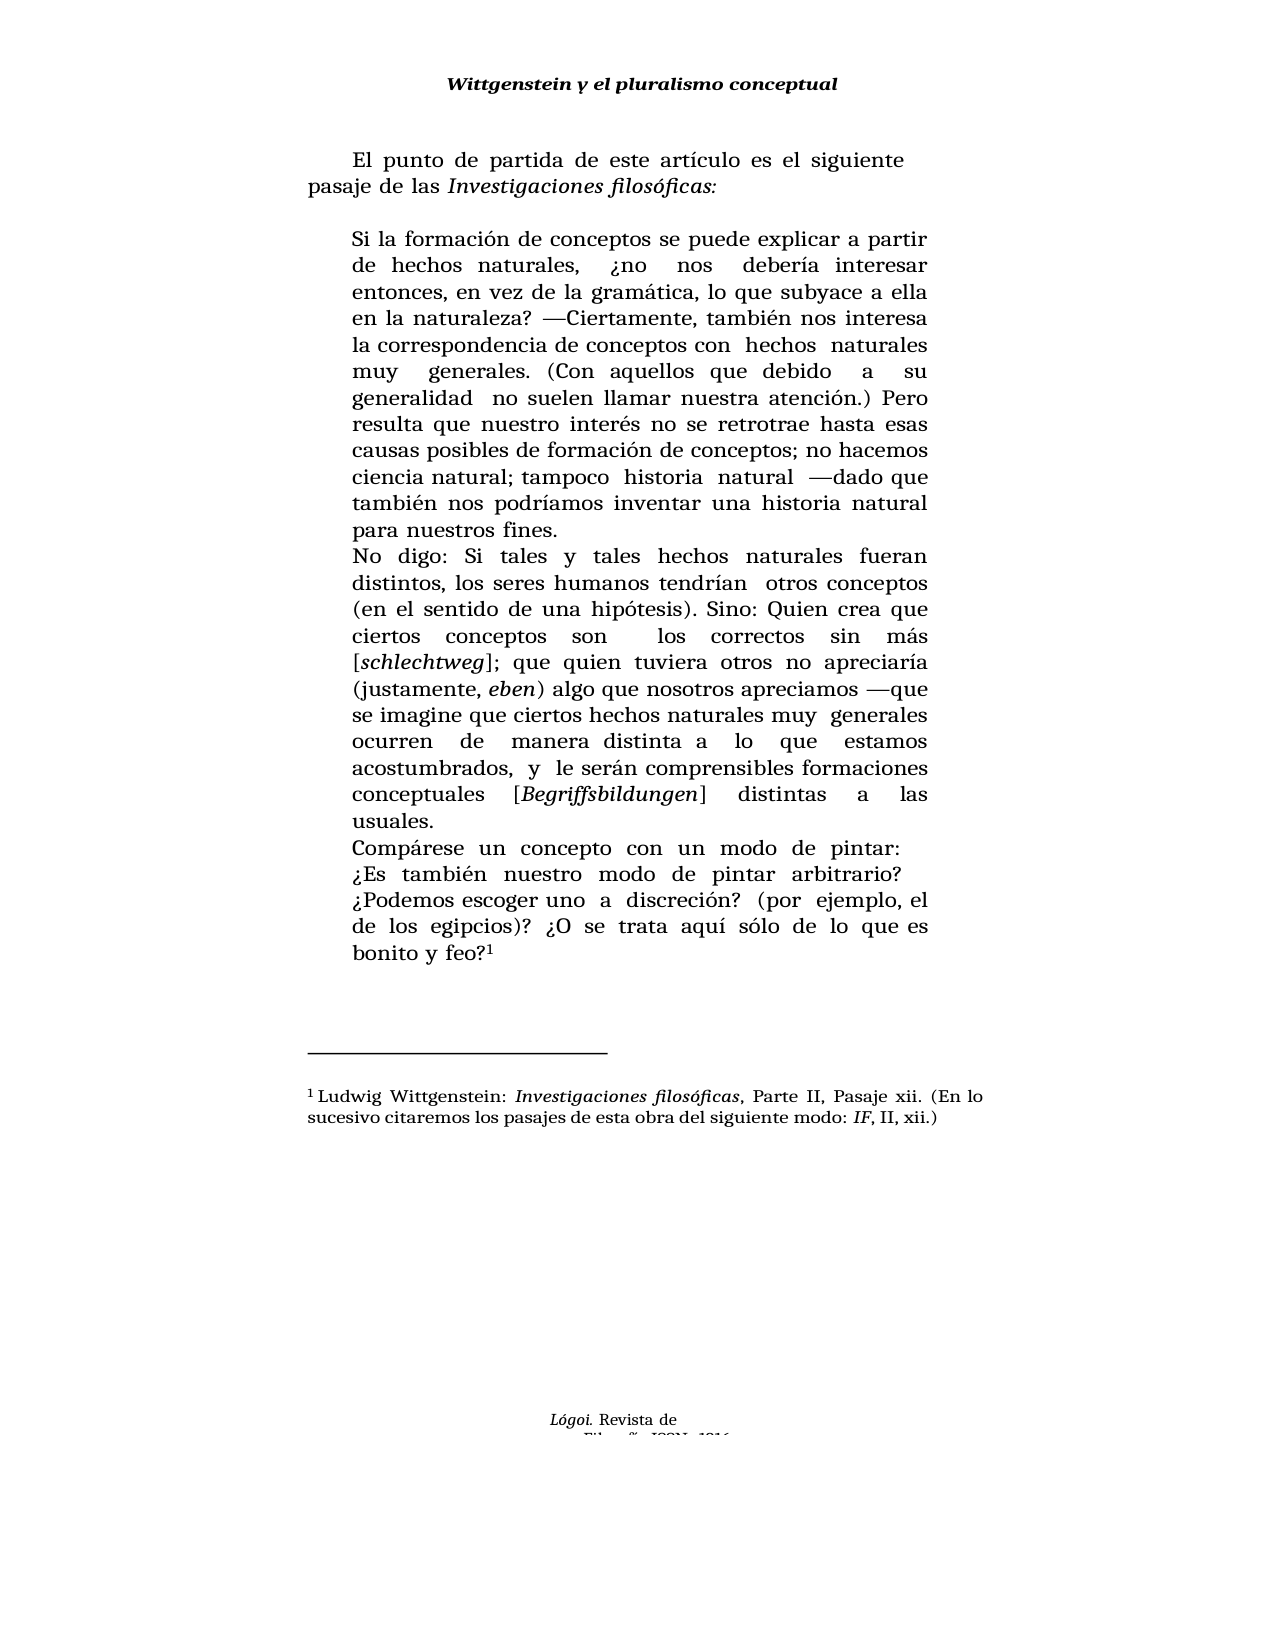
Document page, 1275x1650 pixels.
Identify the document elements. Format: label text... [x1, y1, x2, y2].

text El punto de partida de este artículo es el siguiente pasaje de las Investigaciones filosóficas: [307, 147, 969, 199]
text ¿Es también nuestro modo de pintar arbitrario? [352, 861, 1096, 886]
text Si la formación de conceptos se puede explicar a partir de hechos naturales, ¿no nos debería interesar entonces, en vez de la gramática, lo que subyace a ella en la naturaleza? —Ciertamente, también nos interesa la correspondencia de conceptos con hechos naturales muy generales. (Con aquellos que debido a su generalidad no suelen llamar nuestra atención.) Pero resulta que nuestro interés no se retrotrae hasta esas causas posibles de formación de conceptos; no hacemos ciencia natural; tampoco historia natural —dado que también nos podríamos inventar una historia natural para nuestros fines. [352, 226, 928, 543]
text Compárese un concepto con un modo de pintar: [352, 835, 1096, 860]
text ¿Podemos escoger uno a discreción? (por ejemplo, el de los egipcios)? ¿O se trata aquí sólo de lo que es bonito y feo?1 [352, 888, 928, 966]
text No digo: Si tales y tales hechos naturales fueran distintos, los seres humanos tendrían otros conceptos (en el sentido de una hipótesis). Sino: Quien crea que ciertos conceptos son los correctos sin más [schlechtweg]; que quien tuviera otros no apreciaría (justamente, eben) algo que nosotros apreciamos —que se imagine que ciertos hechos naturales muy generales ocurren de manera distinta a lo que estamos acostumbrados, y le serán comprensibles formaciones conceptuales [Begriffsbildungen] distintas a las usuales. [352, 544, 928, 834]
text 1 Ludwig Wittgenstein: Investigaciones filosóficas, Parte II, Pasaje xii. (En lo sucesivo citaremos los pasajes de esta obra del siguiente modo: IF, II, xii.) [307, 1087, 983, 1128]
